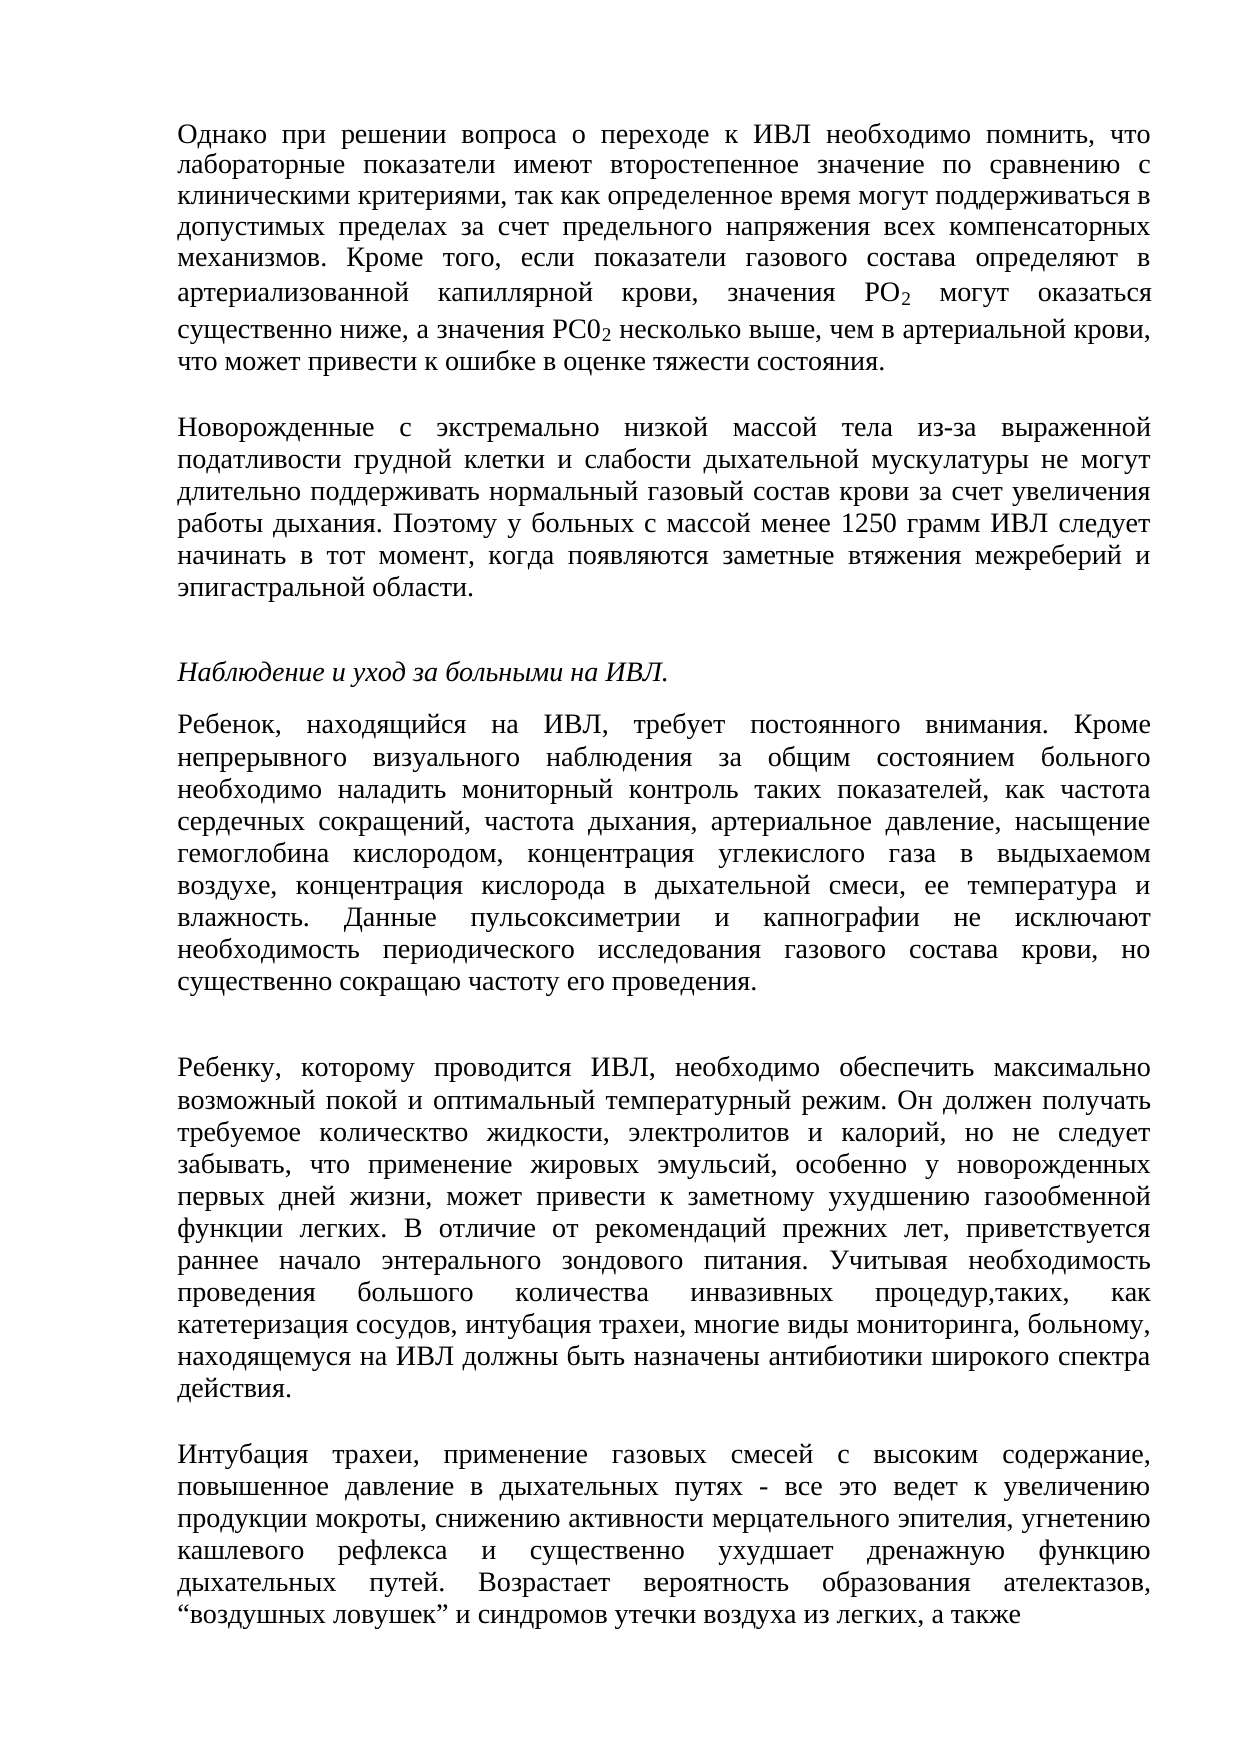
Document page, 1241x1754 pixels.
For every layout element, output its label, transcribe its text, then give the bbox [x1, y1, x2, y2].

text Наблюдение и уход за больными на ИВЛ. [177, 655, 1152, 687]
text Новорожденные с экстремально низкой массой тела из-за выраженной податливости грудной клетки и слабости дыхательной мускулатуры не могут длительно поддерживать нормальный газовый состав крови за счет увеличения работы дыхания. Поэтому у больных с массой менее 1250 грамм ИВЛ следует начинать в тот момент, когда появляются заметные втяжения межреберий и эпигастральной области. [177, 410, 1152, 603]
text Ребенку, которому проводится ИВЛ, необходимо обеспечить максимально возможный покой и оптимальный температурный режим. Он должен получать требуемое колическтво жидкости, электролитов и калорий, но не следует забывать, что применение жировых эмульсий, особенно у новорожденных первых дней жизни, может привести к заметному ухудшению газообменной функции легких. В отличие от рекомендаций прежних лет, приветствуется раннее начало энтерального зондового питания. Учитывая необходимость проведения большого количества инвазивных процедур,таких, как катетеризация сосудов, интубация трахеи, многие виды мониторинга, больному, находящемуся на ИВЛ должны быть назначены антибиотики широкого спектра действия. [177, 1051, 1152, 1404]
text Интубация трахеи, применение газовых смесей с высоким содержание, повышенное давление в дыхательных путях - все это ведет к увеличению продукции мокроты, снижению активности мерцательного эпителия, угнетению кашлевого рефлекса и существенно ухудшает дренажную функцию дыхательных путей. Возрастает вероятность образования ателектазов, “воздушных ловушек” и синдромов утечки воздуха из легких, а также [177, 1438, 1152, 1630]
text Ребенок, находящийся на ИВЛ, требует постоянного внимания. Кроме непрерывного визуального наблюдения за общим состоянием больного необходимо наладить мониторный контроль таких показателей, как частота сердечных сокращений, частота дыхания, артериальное давление, насыщение гемоглобина кислородом, концентрация углекислого газа в выдыхаемом воздухе, концентрация кислорода в дыхательной смеси, ее температура и влажность. Данные пульсоксиметрии и капнографии не исключают необходимость периодического исследования газового состава крови, но существенно сокращаю частоту его проведения. [177, 708, 1152, 997]
text Однако при решении вопроса о переходе к ИВЛ необходимо помнить, что лабораторные показатели имеют второстепенное значение по сравнению с клиническими критериями, так как определенное время могут поддерживаться в допустимых пределах за счет предельного напряжения всех компенсаторных механизмов. Кроме того, если показатели газового состава определяют в артериализованной капиллярной крови, значения PO2 могут оказаться существенно ниже, а значения PC02 несколько выше, чем в артериальной крови, что может привести к ошибке в оценке тяжести состояния. [177, 118, 1152, 376]
